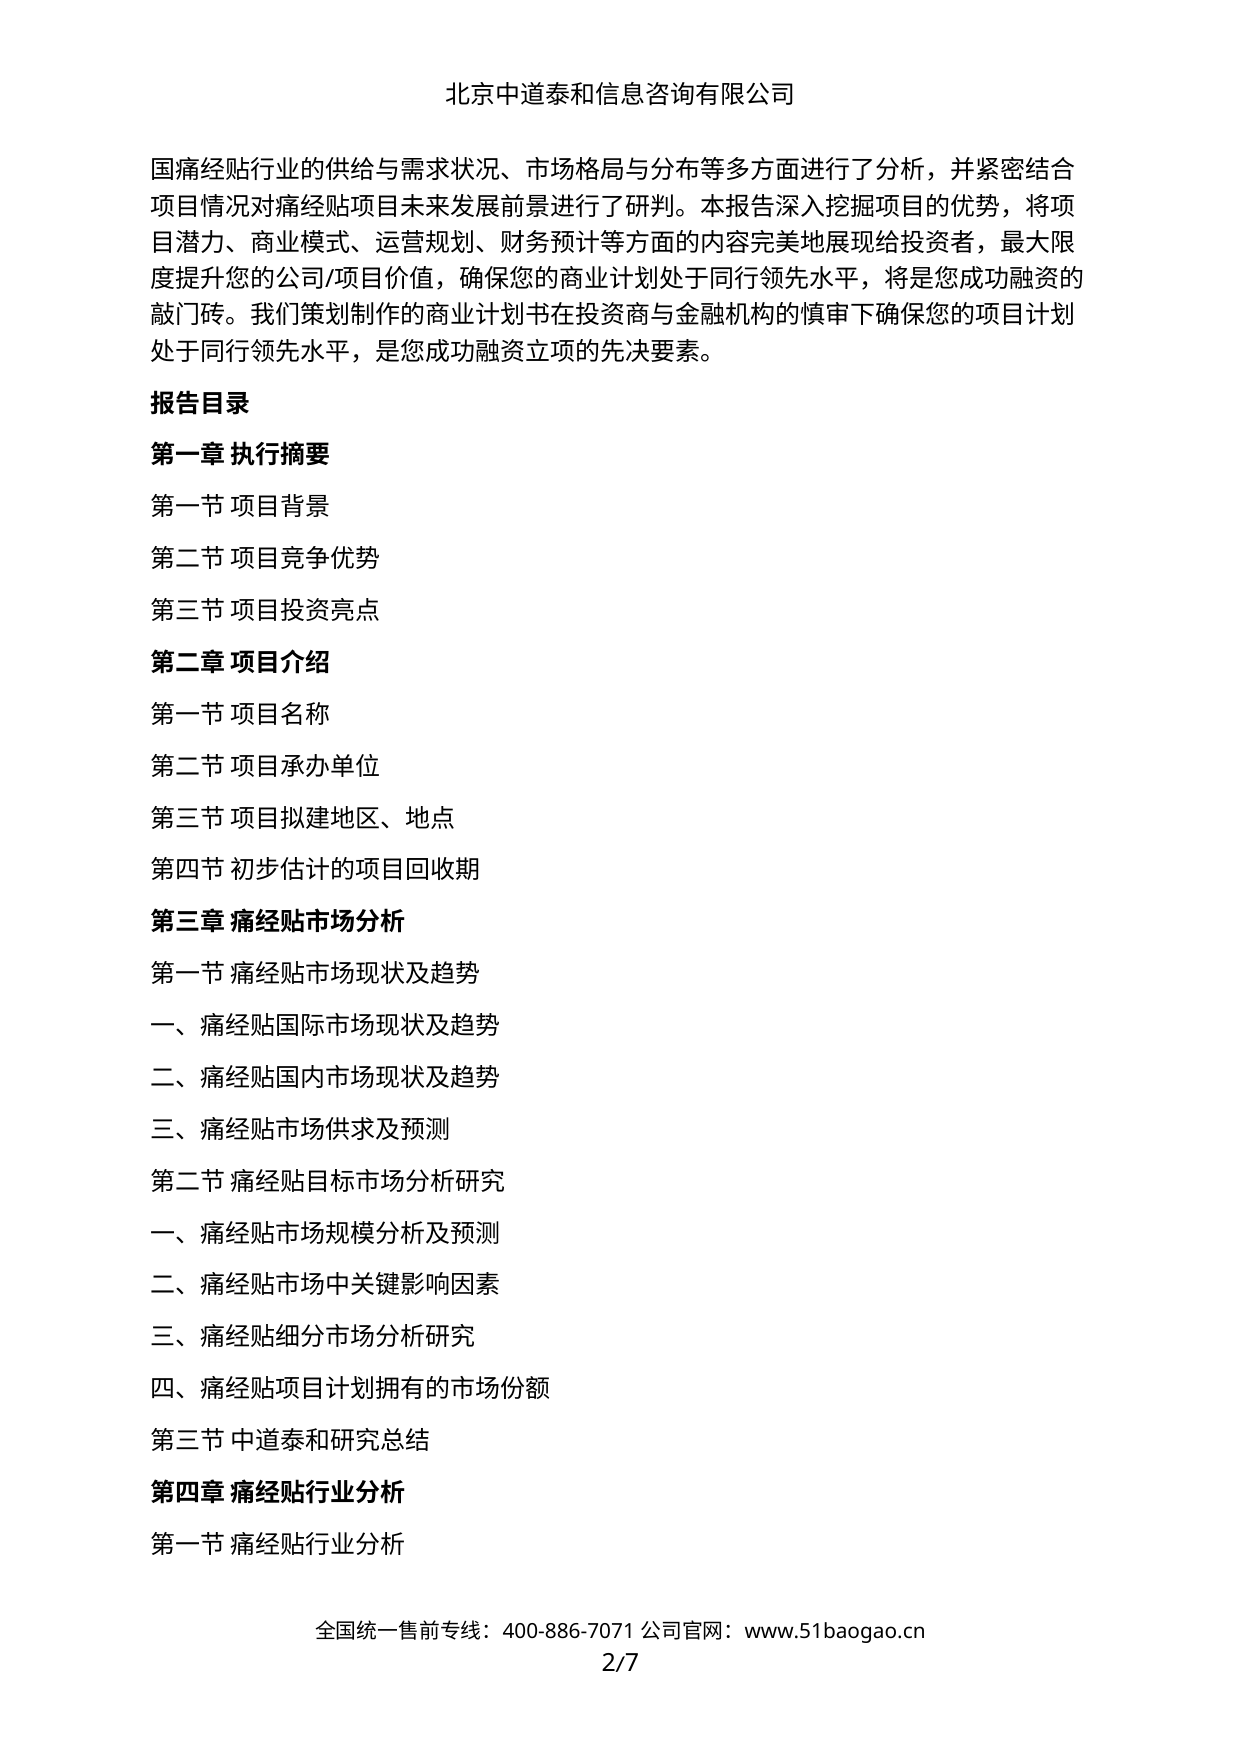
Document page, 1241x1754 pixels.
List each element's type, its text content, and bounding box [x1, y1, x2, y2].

text 二、痛经贴国内市场现状及趋势 [150, 1057, 1090, 1094]
text 第二节 项目承办单位 [150, 746, 1090, 782]
text 第一节 项目背景 [150, 487, 1090, 523]
text 一、痛经贴国际市场现状及趋势 [150, 1006, 1090, 1042]
text 第一节 痛经贴行业分析 [150, 1524, 1090, 1561]
text 第三节 中道泰和研究总结 [150, 1421, 1090, 1457]
text 第一节 项目名称 [150, 694, 1090, 731]
text 第二章 项目介绍 [150, 642, 1090, 679]
text 三、痛经贴细分市场分析研究 [150, 1317, 1090, 1353]
text 二、痛经贴市场中关键影响因素 [150, 1265, 1090, 1301]
text 第三节 项目拟建地区、地点 [150, 798, 1090, 834]
text 第一章 执行摘要 [150, 435, 1090, 471]
text 第四章 痛经贴行业分析 [150, 1472, 1090, 1509]
text 报告目录 [150, 383, 1090, 419]
text 第一节 痛经贴市场现状及趋势 [150, 954, 1090, 990]
text 第二节 项目竞争优势 [150, 539, 1090, 575]
text 第四节 初步估计的项目回收期 [150, 850, 1090, 886]
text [150, 150, 1090, 367]
text 第三节 项目投资亮点 [150, 591, 1090, 627]
text 第三章 痛经贴市场分析 [150, 902, 1090, 938]
text 四、痛经贴项目计划拥有的市场份额 [150, 1369, 1090, 1405]
text 一、痛经贴市场规模分析及预测 [150, 1213, 1090, 1249]
text 第二节 痛经贴目标市场分析研究 [150, 1161, 1090, 1197]
text 三、痛经贴市场供求及预测 [150, 1109, 1090, 1146]
